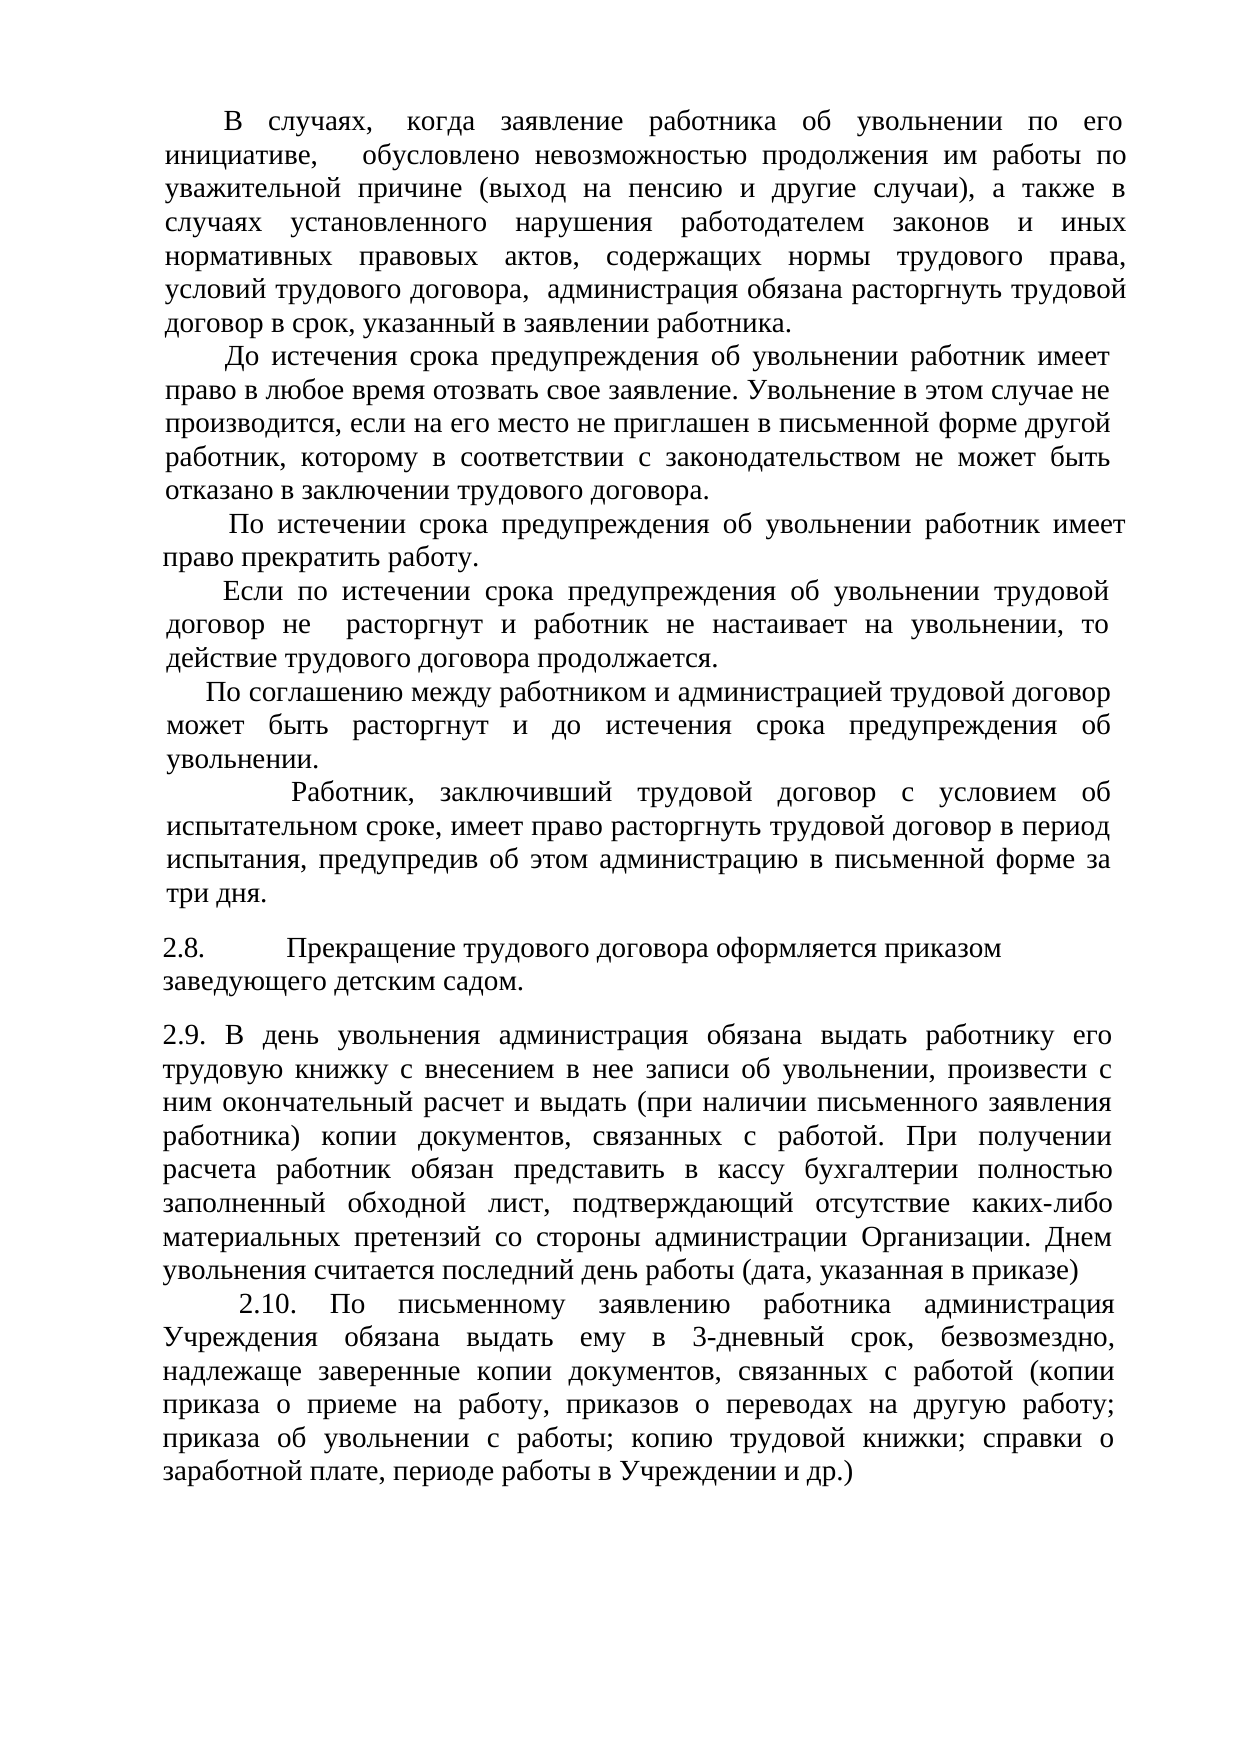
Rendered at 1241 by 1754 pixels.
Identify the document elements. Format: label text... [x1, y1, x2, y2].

list Прекращение трудового договора оформляется приказом заведующего детским садом. [162, 930, 1127, 997]
text По соглашению между работником и администрацией трудовой договор может быть расторгнут и до истечения срока предупреждения об увольнении. [166, 674, 1111, 774]
text 2.10. По письменному заявлению работника администрация Учреждения обязана выдать ему в 3-дневный срок, безвозмездно, надлежаще заверенные копии документов, связанных с работой (копии приказа о приеме на работу, приказов о переводах на другую работу; приказа об увольнении с работы; копию трудовой книжки; справки о заработной плате, периоде работы в Учреждении и др.) [162, 1286, 1116, 1487]
text 2.9. В день увольнения администрация обязана выдать работнику его трудовую книжку с внесением в нее записи об увольнении, произвести с ним окончательный расчет и выдать (при наличии письменного заявления работника) копии документов, связанных с работой. При получении расчета работник обязан представить в кассу бухгалтерии полностью заполненный обходной лист, подтверждающий отсутствие каких-либо материальных претензий со стороны администрации Организации. Днем увольнения считается последний день работы (дата, указанная в приказе) [162, 1017, 1113, 1286]
text Работник, заключивший трудовой договор с условием об испытательном сроке, имеет право расторгнуть трудовой договор в период испытания, предупредив об этом администрацию в письменной форме за три дня. [166, 774, 1112, 908]
text По истечении срока предупреждения об увольнении работник имеет право прекратить работу. [162, 506, 1127, 573]
text В случаях, когда заявление работника об увольнении по его инициативе, обусловлено невозможностью продолжения им работы по уважительной причине (выход на пенсию и другие случаи), а также в случаях установленного нарушения работодателем законов и иных нормативных правовых актов, содержащих нормы трудового права, условий трудового договора, администрация обязана расторгнуть трудовой договор в срок, указанный в заявлении работника. [164, 103, 1127, 338]
text Если по истечении срока предупреждения об увольнении трудовой договор не расторгнут и работник не настаивает на увольнении, то действие трудового договора продолжается. [166, 573, 1110, 674]
text До истечения срока предупреждения об увольнении работник имеет право в любое время отозвать свое заявление. Увольнение в этом случае не производится, если на его место не приглашен в письменной форме другой работник, которому в соответствии с законодательством не может быть отказано в заключении трудового договора. [165, 338, 1111, 506]
